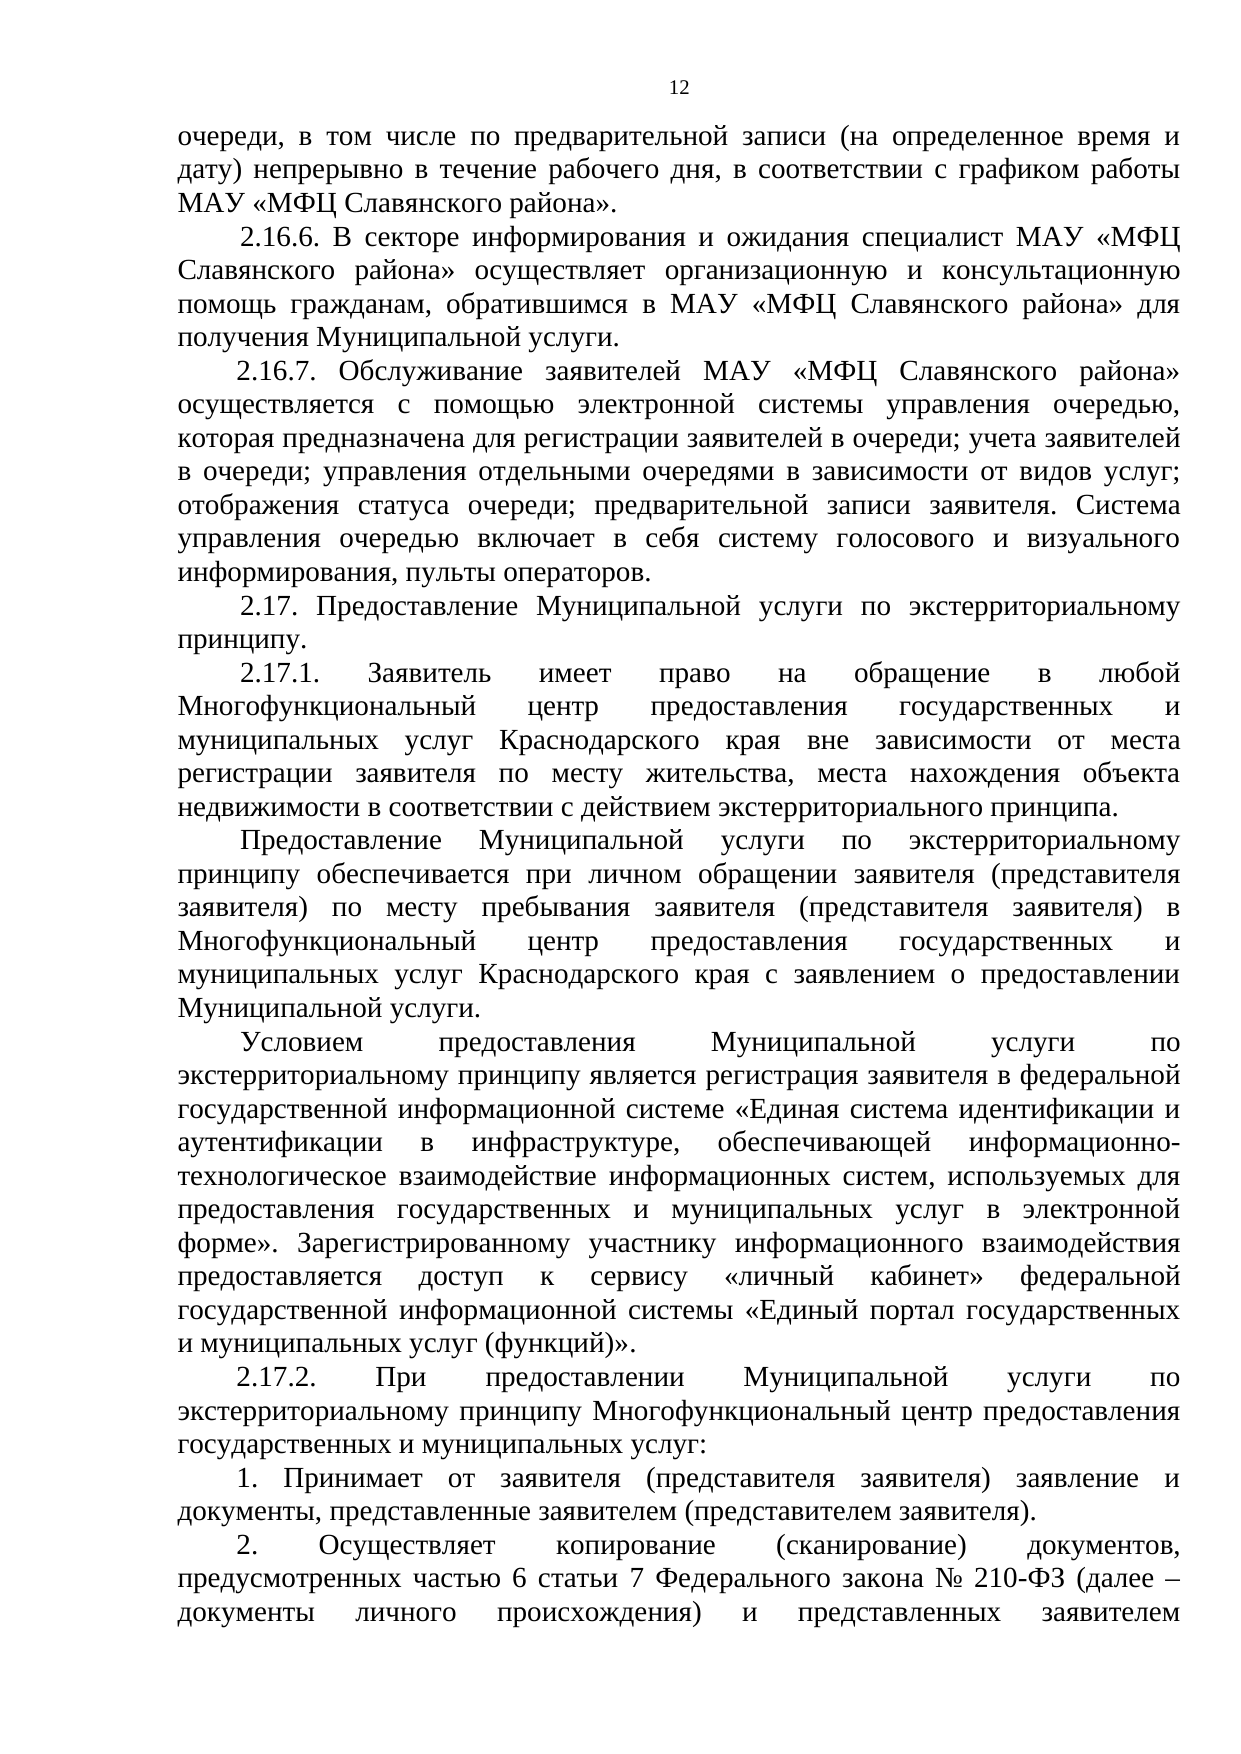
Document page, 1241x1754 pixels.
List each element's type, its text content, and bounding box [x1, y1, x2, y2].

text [177, 1527, 1181, 1627]
text 1. Принимает от заявителя (представителя заявителя) заявление и документы, представленные заявителем (представителем заявителя). [177, 1460, 1181, 1527]
text 2.17.2. При предоставлении Муниципальной услуги по экстерриториальному принципу Многофункциональный центр предоставления государственных и муниципальных услуг: [177, 1359, 1181, 1460]
text Условием предоставления Муниципальной услуги по экстерриториальному принципу является регистрация заявителя в федеральной государственной информационной системе «Единая система идентификации и аутентификации в инфраструктуре, обеспечивающей информационно-технологическое взаимодействие информационных систем, используемых для предоставления государственных и муниципальных услуг в электронной форме». Зарегистрированному участнику информационного взаимодействия предоставляется доступ к сервису «личный кабинет» федеральной государственной информационной системы «Единый портал государственных и муниципальных услуг (функций)». [177, 1024, 1181, 1359]
text 2.17.1. Заявитель имеет право на обращение в любой Многофункциональный центр предоставления государственных и муниципальных услуг Краснодарского края вне зависимости от места регистрации заявителя по месту жительства, места нахождения объекта недвижимости в соответствии с действием экстерриториального принципа. [177, 655, 1181, 822]
text Предоставление Муниципальной услуги по экстерриториальному принципу обеспечивается при личном обращении заявителя (представителя заявителя) по месту пребывания заявителя (представителя заявителя) в Многофункциональный центр предоставления государственных и муниципальных услуг Краснодарского края с заявлением о предоставлении Муниципальной услуги. [177, 822, 1181, 1024]
text 2.17. Предоставление Муниципальной услуги по экстерриториальному принципу. [177, 588, 1181, 655]
text 2.16.7. Обслуживание заявителей МАУ «МФЦ Славянского района» осуществляется с помощью электронной системы управления очередью, которая предназначена для регистрации заявителей в очереди; учета заявителей в очереди; управления отдельными очередями в зависимости от видов услуг; отображения статуса очереди; предварительной записи заявителя. Система управления очередью включает в себя систему голосового и визуального информирования, пульты операторов. [177, 353, 1181, 588]
text 2.16.6. В секторе информирования и ожидания специалист МАУ «МФЦ Славянского района» осуществляет организационную и консультационную помощь гражданам, обратившимся в МАУ «МФЦ Славянского района» для получения Муниципальной услуги. [177, 219, 1181, 353]
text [177, 118, 1181, 219]
